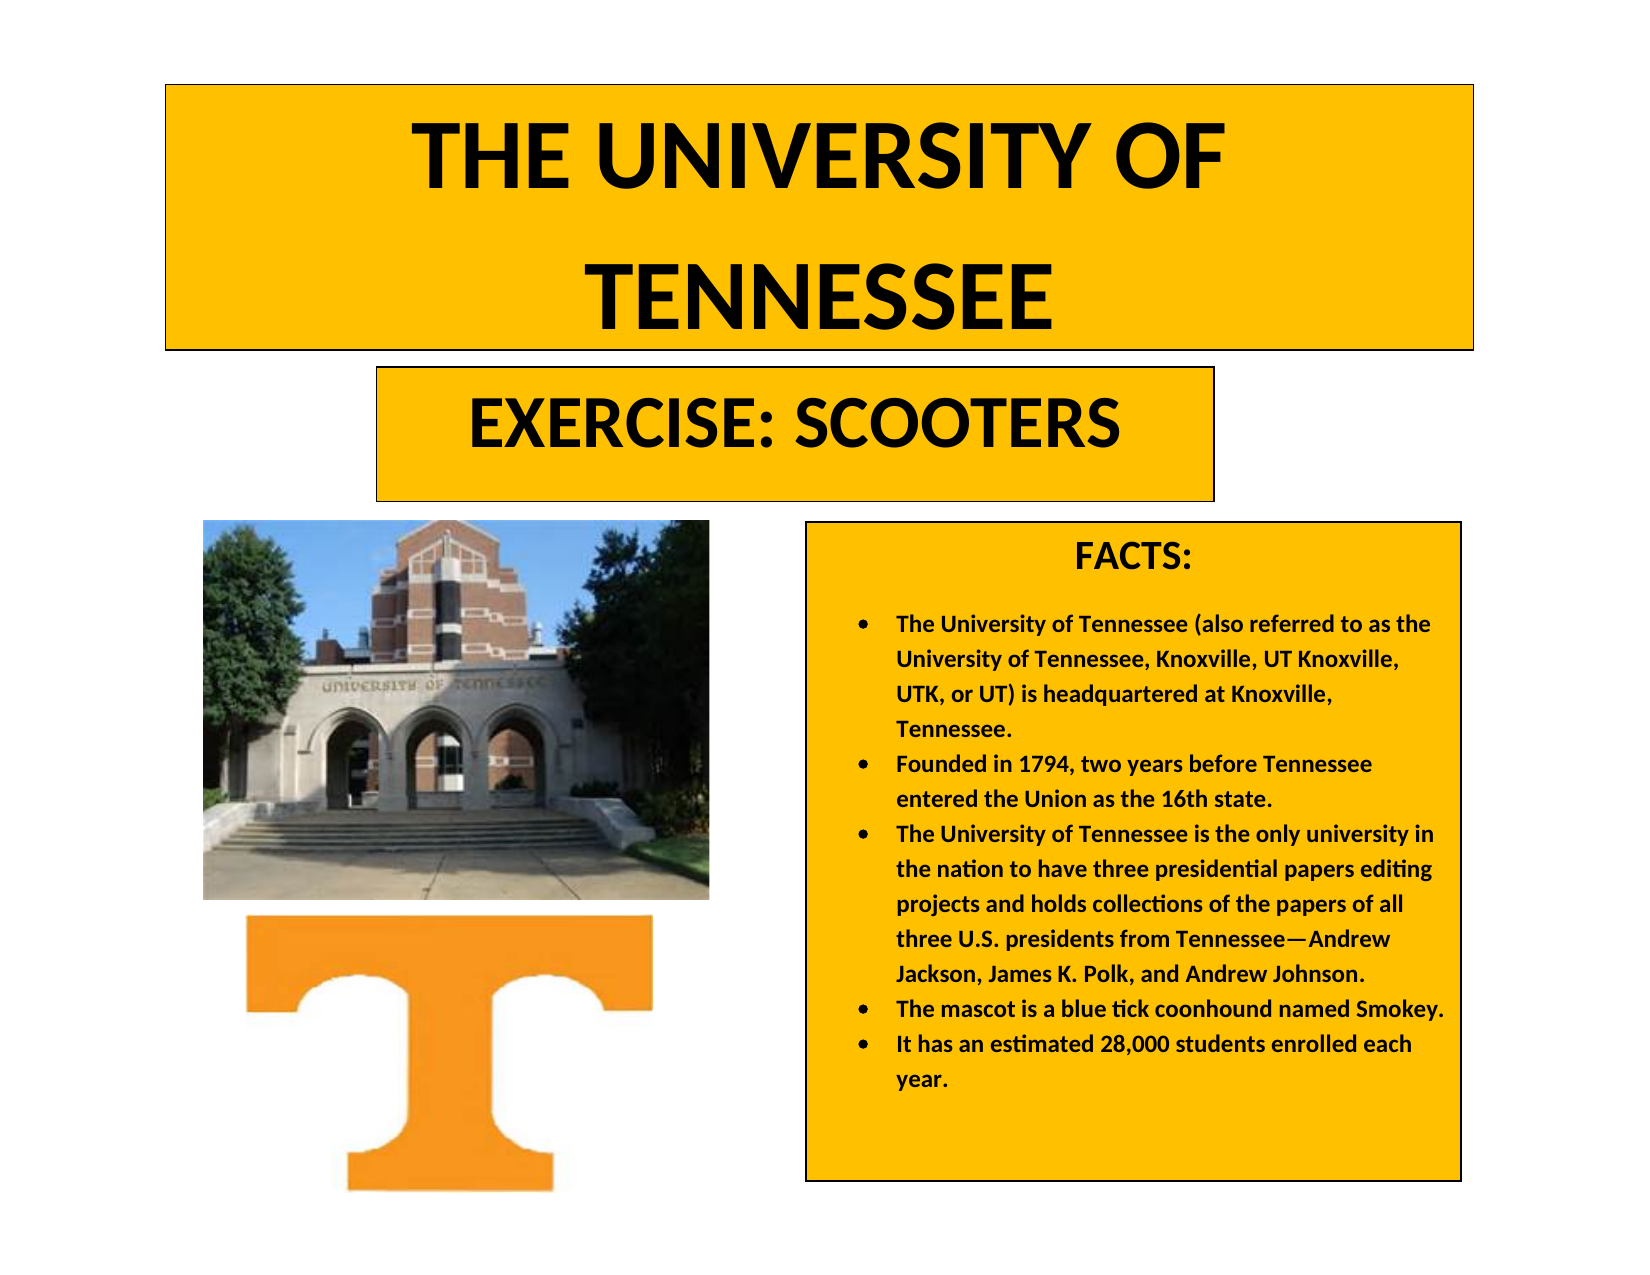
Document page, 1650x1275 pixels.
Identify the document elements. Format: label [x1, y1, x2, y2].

picture [203, 520, 710, 900]
picture [245, 914, 654, 1193]
